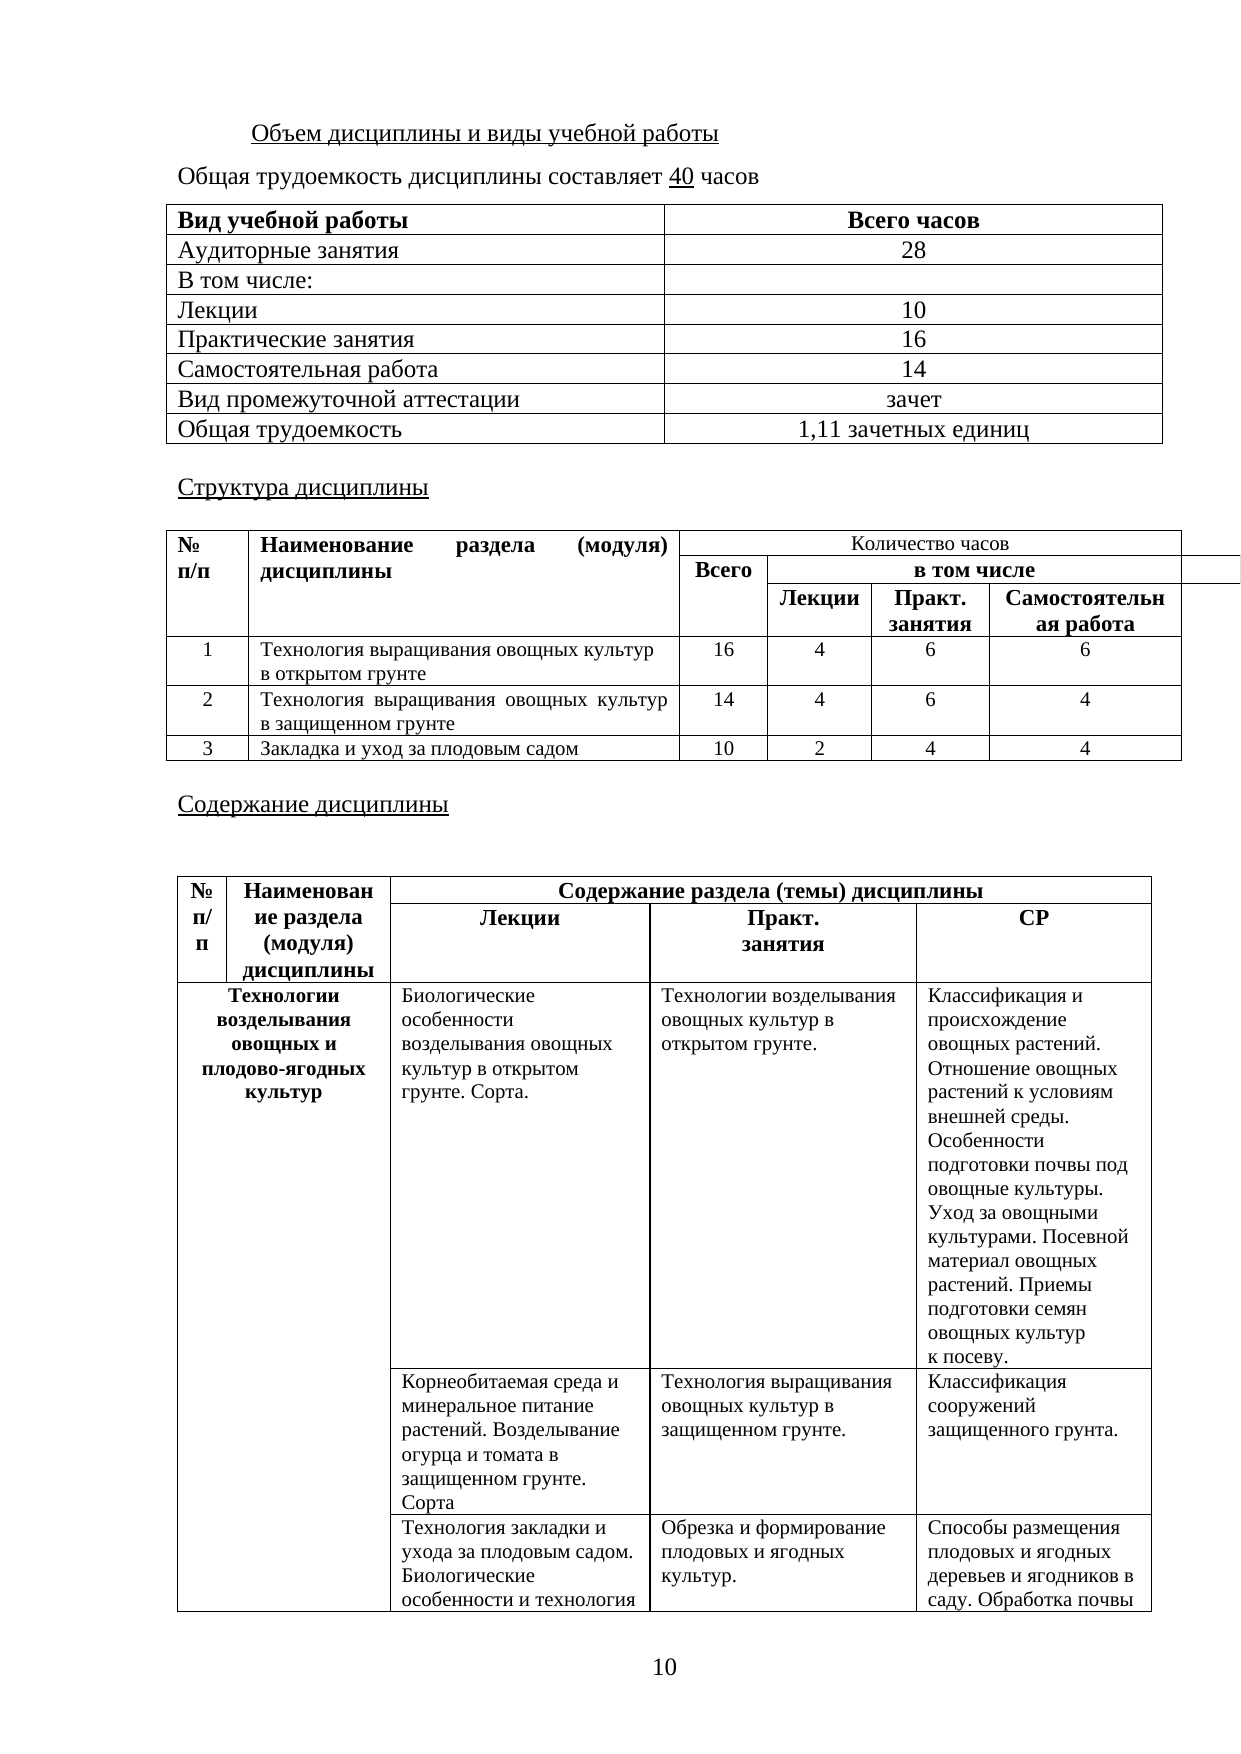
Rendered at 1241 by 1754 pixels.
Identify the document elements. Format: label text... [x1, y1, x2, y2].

table_cell 10 [680, 736, 767, 760]
table_cell Самостоятельная работа [167, 354, 664, 383]
table_cell 28 [665, 235, 1162, 264]
table_cell Технология выращивания овощных культур в защищенном грунте [249, 686, 679, 734]
table_cell Всего [680, 556, 767, 636]
table_cell Технологии возделывания овощных культур в открытом грунте. [651, 983, 916, 1368]
table_cell Технология выращивания овощных культур в открытом грунте [249, 637, 679, 685]
table_cell 2 [167, 686, 248, 734]
table_cell Практ. занятия [651, 904, 916, 982]
table_header Наименование раздела (модуля) дисциплины [227, 877, 390, 982]
table_cell 14 [680, 686, 767, 734]
table_cell 4 [768, 686, 871, 734]
table_cell Технология выращивания овощных культур в защищенном грунте. [651, 1369, 916, 1514]
table_cell 14 [665, 354, 1162, 383]
table_cell 1,11 зачетных единиц [665, 414, 1162, 443]
table_cell 16 [665, 325, 1162, 353]
table_cell в том числе [768, 556, 1181, 582]
table_cell Корнеобитаемая среда и минеральное питание растений. Возделывание огурца и томата в защищенном грунте. Сорта [391, 1369, 649, 1514]
table_cell 4 [990, 686, 1181, 734]
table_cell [391, 1515, 649, 1611]
table_cell Практ. занятия [872, 584, 989, 636]
table_cell Классификация сооружений защищенного грунта. [917, 1369, 1151, 1514]
table_cell зачет [665, 384, 1162, 413]
table_cell Закладка и уход за плодовым садом [249, 736, 679, 760]
table_cell 3 [167, 736, 248, 760]
table_cell [665, 265, 1162, 294]
table_cell Вид промежуточной аттестации [167, 384, 664, 413]
table_cell Классификация и происхождение овощных растений. Отношение овощных растений к условиям внешней среды. Особенности подготовки почвы под овощные культуры. Уход за овощными культурами. Посевной материал овощных растений. Приемы подготовки семян овощных культур к посеву. [917, 983, 1151, 1368]
table_cell 4 [872, 736, 989, 760]
table_header № п/п [167, 531, 248, 636]
table_header № п/п [178, 877, 226, 982]
table_header Вид учебной работы [167, 205, 664, 234]
table_cell Лекции [167, 295, 664, 323]
table_header Содержание раздела (темы) дисциплины [391, 877, 1151, 903]
table_header Наименование раздела (модуля) дисциплины [249, 531, 679, 636]
table_header Всего часов [665, 205, 1162, 234]
table_cell 10 [665, 295, 1162, 323]
table_cell Практические занятия [167, 325, 664, 353]
table_cell 6 [990, 637, 1181, 685]
text Объем дисциплины и виды учебной работы [138, 118, 1152, 147]
table_cell Лекции [768, 584, 871, 636]
table_cell Общая трудоемкость [167, 414, 664, 443]
table_cell 6 [872, 686, 989, 734]
table_cell [1182, 556, 1240, 582]
text Общая трудоемкость дисциплины составляет 40 часов [177, 161, 1152, 190]
table_cell 16 [680, 637, 767, 685]
table_cell Аудиторные занятия [167, 235, 664, 264]
table_cell В том числе: [167, 265, 664, 294]
text Содержание дисциплины [177, 789, 1152, 818]
table_cell Лекции [391, 904, 649, 982]
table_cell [917, 1515, 1151, 1611]
table_cell 4 [990, 736, 1181, 760]
table_cell СР [917, 904, 1151, 982]
table_cell 6 [872, 637, 989, 685]
table_cell 1 [167, 637, 248, 685]
table_header Количество часов [680, 531, 1181, 555]
text Структура дисциплины [177, 472, 1152, 501]
table_cell Биологические особенности возделывания овощных культур в открытом грунте. Сорта. [391, 983, 649, 1368]
table_cell 2 [768, 736, 871, 760]
table_cell 4 [768, 637, 871, 685]
table_cell Технологии возделывания овощных и плодово-ягодных культур [178, 983, 390, 1611]
table_cell Самостоятельная работа [990, 584, 1181, 636]
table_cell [651, 1515, 916, 1611]
